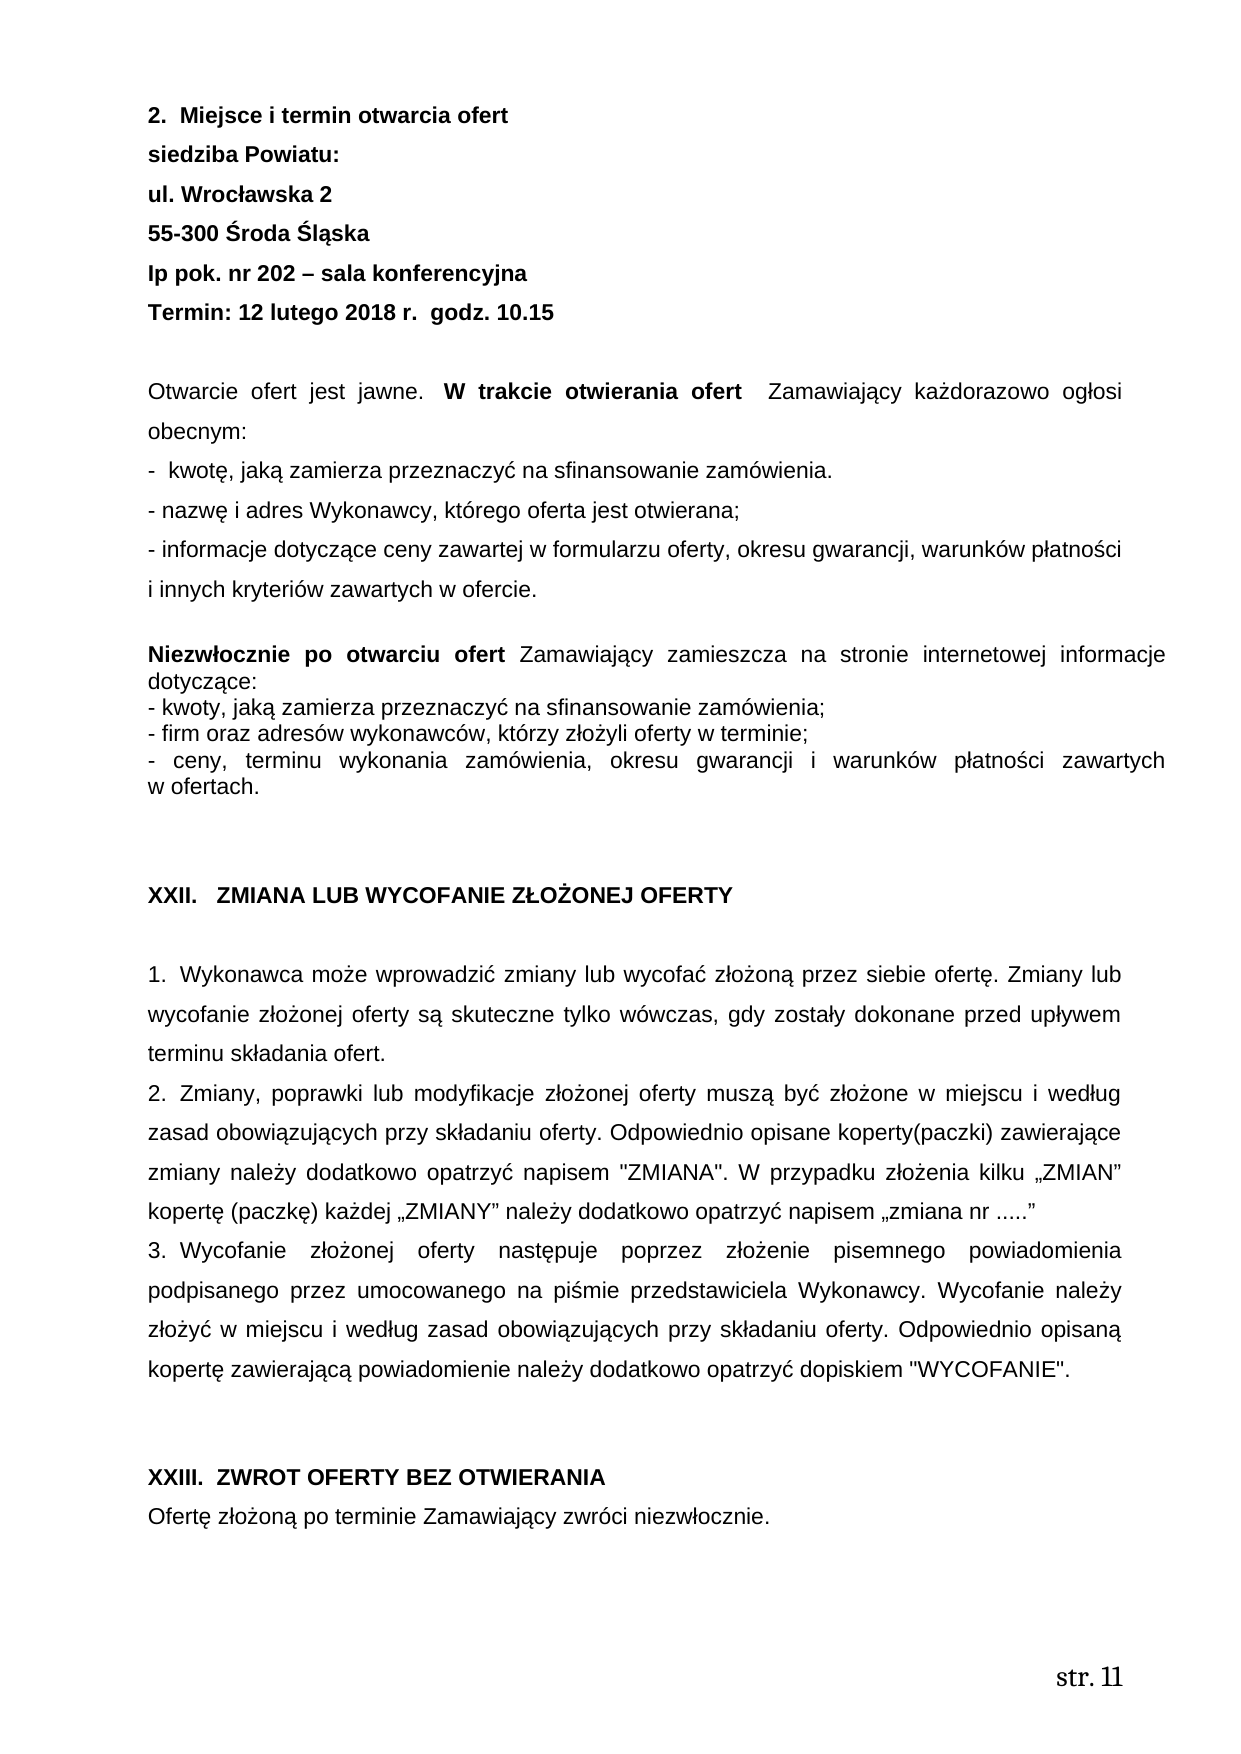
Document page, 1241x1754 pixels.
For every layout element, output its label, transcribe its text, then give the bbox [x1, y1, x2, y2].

text siedziba Powiatu: [148, 141, 1122, 168]
table_header Niezwłocznie po otwarciu ofert Zamawiający zamieszcza na stronie internetowej informacje dotyczące: [140, 615, 1174, 694]
text Termin: 12 lutego 2018 r. godz. 10.15 [148, 299, 1122, 326]
table_cell - kwoty, jaką zamierza przeznaczyć na sfinansowanie zamówienia; [140, 694, 1174, 720]
text Ofertę złożoną po terminie Zamawiający zwróci niezwłocznie. [148, 1503, 1122, 1529]
subtitle XXIII. ZWROT OFERTY BEZ OTWIERANIA [148, 1463, 1122, 1490]
text - nazwę i adres Wykonawcy, którego oferta jest otwierana; [148, 497, 1122, 523]
text Otwarcie ofert jest jawne. W trakcie otwierania ofert Zamawiający każdorazowo ogłosi obecnym: [148, 378, 1122, 444]
text 3. Wycofanie złożonej oferty następuje poprzez złożenie pisemnego powiadomienia podpisanego przez umocowanego na piśmie przedstawiciela Wykonawcy. Wycofanie należy złożyć w miejscu i według zasad obowiązujących przy składaniu oferty. Odpowiednio opisaną kopertę zawierającą powiadomienie należy dodatkowo opatrzyć dopiskiem "WYCOFANIE". [148, 1237, 1122, 1382]
text XXII. ZMIANA LUB WYCOFANIE ZŁOŻONEJ OFERTY [148, 882, 1122, 908]
text Ip pok. nr 202 – sala konferencyjna [148, 260, 1122, 286]
table_cell - firm oraz adresów wykonawców, którzy złożyli oferty w terminie; [140, 720, 1174, 747]
table_cell - ceny, terminu wykonania zamówienia, okresu gwarancji i warunków płatności zawartych w ofertach. [140, 747, 1174, 799]
text 1. Wykonawca może wprowadzić zmiany lub wycofać złożoną przez siebie ofertę. Zmiany lub wycofanie złożonej oferty są skuteczne tylko wówczas, gdy zostały dokonane przed upływem terminu składania ofert. [148, 961, 1122, 1066]
text - informacje dotyczące ceny zawartej w formularzu oferty, okresu gwarancji, warunków płatności i innych kryteriów zawartych w ofercie. [148, 536, 1122, 602]
text - kwotę, jaką zamierza przeznaczyć na sfinansowanie zamówienia. [148, 457, 1122, 483]
text 2. Miejsce i termin otwarcia ofert [148, 102, 1122, 128]
text ul. Wrocławska 2 [148, 181, 1122, 207]
text 2. Zmiany, poprawki lub modyfikacje złożonej oferty muszą być złożone w miejscu i według zasad obowiązujących przy składaniu oferty. Odpowiednio opisane koperty(paczki) zawierające zmiany należy dodatkowo opatrzyć napisem "ZMIANA". W przypadku złożenia kilku „ZMIAN” kopertę (paczkę) każdej „ZMIANY” należy dodatkowo opatrzyć napisem „zmiana nr .....” [148, 1079, 1122, 1224]
text 55-300 Środa Śląska [148, 220, 1122, 247]
